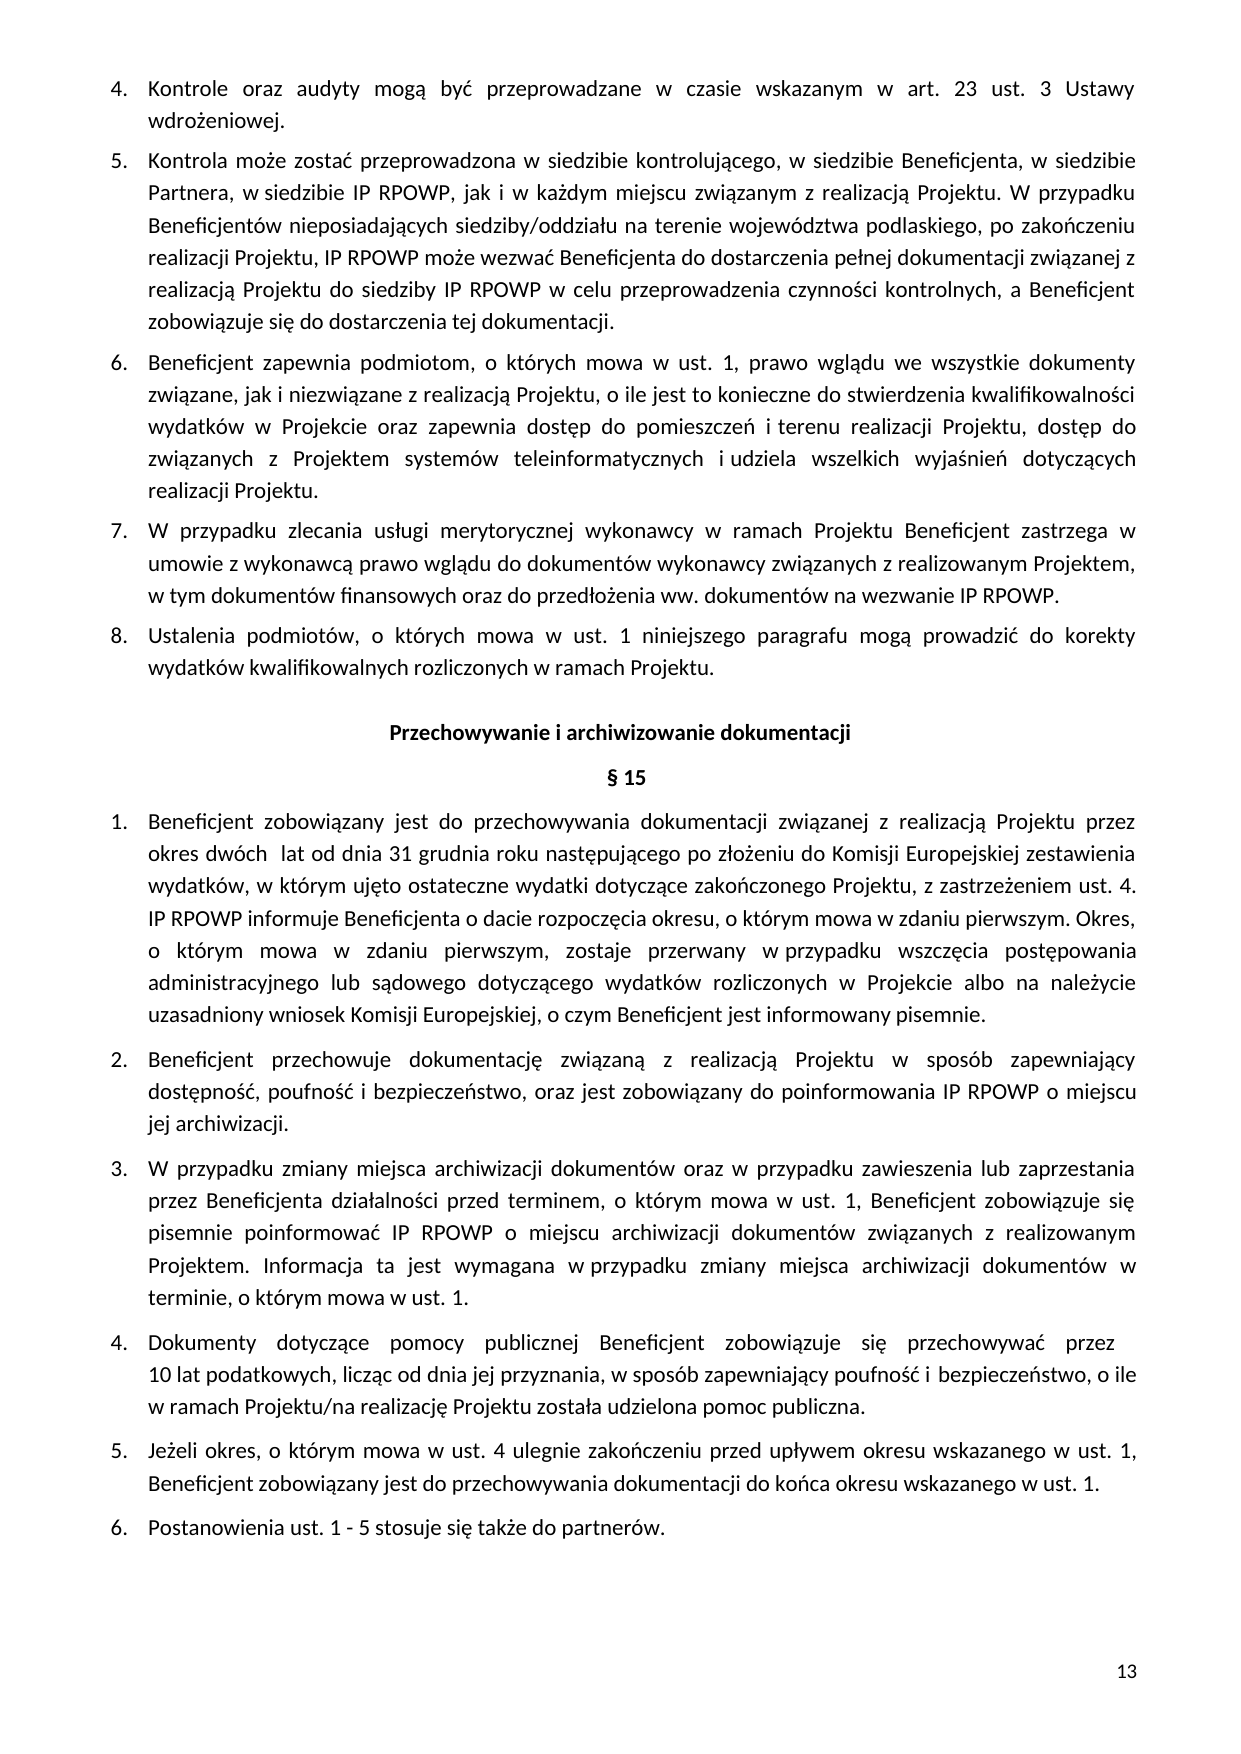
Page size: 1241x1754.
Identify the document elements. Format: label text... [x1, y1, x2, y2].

list Beneficjent przechowuje dokumentację związaną z realizacją Projektu w sposób zapewniający dostępność, poufność i bezpieczeństwo, oraz jest zobowiązany do poinformowania IP RPOWP o miejscu jej archiwizacji. [110, 1045, 1137, 1137]
text Przechowywanie i archiwizowanie dokumentacji [103, 718, 1137, 746]
list Ustalenia podmiotów, o których mowa w ust. 1 niniejszego paragrafu mogą prowadzić do korekty wydatków kwalifikowalnych rozliczonych w ramach Projektu. [110, 621, 1137, 682]
list Kontrola może zostać przeprowadzona w siedzibie kontrolującego, w siedzibie Beneficjenta, w siedzibie Partnera, w siedzibie IP RPOWP, jak i w każdym miejscu związanym z realizacją Projektu. W przypadku Beneficjentów nieposiadających siedziby/oddziału na terenie województwa podlaskiego, po zakończeniu realizacji Projektu, IP RPOWP może wezwać Beneficjenta do dostarczenia pełnej dokumentacji związanej z realizacją Projektu do siedziby IP RPOWP w celu przeprowadzenia czynności kontrolnych, a Beneficjent zobowiązuje się do dostarczenia tej dokumentacji. [110, 146, 1137, 335]
list W przypadku zmiany miejsca archiwizacji dokumentów oraz w przypadku zawieszenia lub zaprzestania przez Beneficjenta działalności przed terminem, o którym mowa w ust. 1, Beneficjent zobowiązuje się pisemnie poinformować IP RPOWP o miejscu archiwizacji dokumentów związanych z realizowanym Projektem. Informacja ta jest wymagana w przypadku zmiany miejsca archiwizacji dokumentów w terminie, o którym mowa w ust. 1. [110, 1154, 1137, 1311]
list Beneficjent zapewnia podmiotom, o których mowa w ust. 1, prawo wglądu we wszystkie dokumenty związane, jak i niezwiązane z realizacją Projektu, o ile jest to konieczne do stwierdzenia kwalifikowalności wydatków w Projekcie oraz zapewnia dostęp do pomieszczeń i terenu realizacji Projektu, dostęp do związanych z Projektem systemów teleinformatycznych i udziela wszelkich wyjaśnień dotyczących realizacji Projektu. [110, 348, 1137, 504]
list Beneficjent zobowiązany jest do przechowywania dokumentacji związanej z realizacją Projektu przez okres dwóch lat od dnia 31 grudnia roku następującego po złożeniu do Komisji Europejskiej zestawienia wydatków, w którym ujęto ostateczne wydatki dotyczące zakończonego Projektu, z zastrzeżeniem ust. 4. IP RPOWP informuje Beneficjenta o dacie rozpoczęcia okresu, o którym mowa w zdaniu pierwszym. Okres, o którym mowa w zdaniu pierwszym, zostaje przerwany w przypadku wszczęcia postępowania administracyjnego lub sądowego dotyczącego wydatków rozliczonych w Projekcie albo na należycie uzasadniony wniosek Komisji Europejskiej, o czym Beneficjent jest informowany pisemnie. [110, 807, 1137, 1028]
list Dokumenty dotyczące pomocy publicznej Beneficjent zobowiązuje się przechowywać przez 10 lat podatkowych, licząc od dnia jej przyznania, w sposób zapewniający poufność i bezpieczeństwo, o ile w ramach Projektu/na realizację Projektu została udzielona pomoc publiczna. [110, 1328, 1137, 1420]
text § 15 [116, 763, 1137, 791]
list Jeżeli okres, o którym mowa w ust. 4 ulegnie zakończeniu przed upływem okresu wskazanego w ust. 1, Beneficjent zobowiązany jest do przechowywania dokumentacji do końca okresu wskazanego w ust. 1. [110, 1437, 1137, 1497]
list Postanowienia ust. 1 - 5 stosuje się także do partnerów. [110, 1513, 1137, 1542]
list Kontrole oraz audyty mogą być przeprowadzane w czasie wskazanym w art. 23 ust. 3 Ustawy wdrożeniowej. [110, 74, 1137, 134]
list W przypadku zlecania usługi merytorycznej wykonawcy w ramach Projektu Beneficjent zastrzega w umowie z wykonawcą prawo wglądu do dokumentów wykonawcy związanych z realizowanym Projektem, w tym dokumentów finansowych oraz do przedłożenia ww. dokumentów na wezwanie IP RPOWP. [110, 517, 1137, 609]
